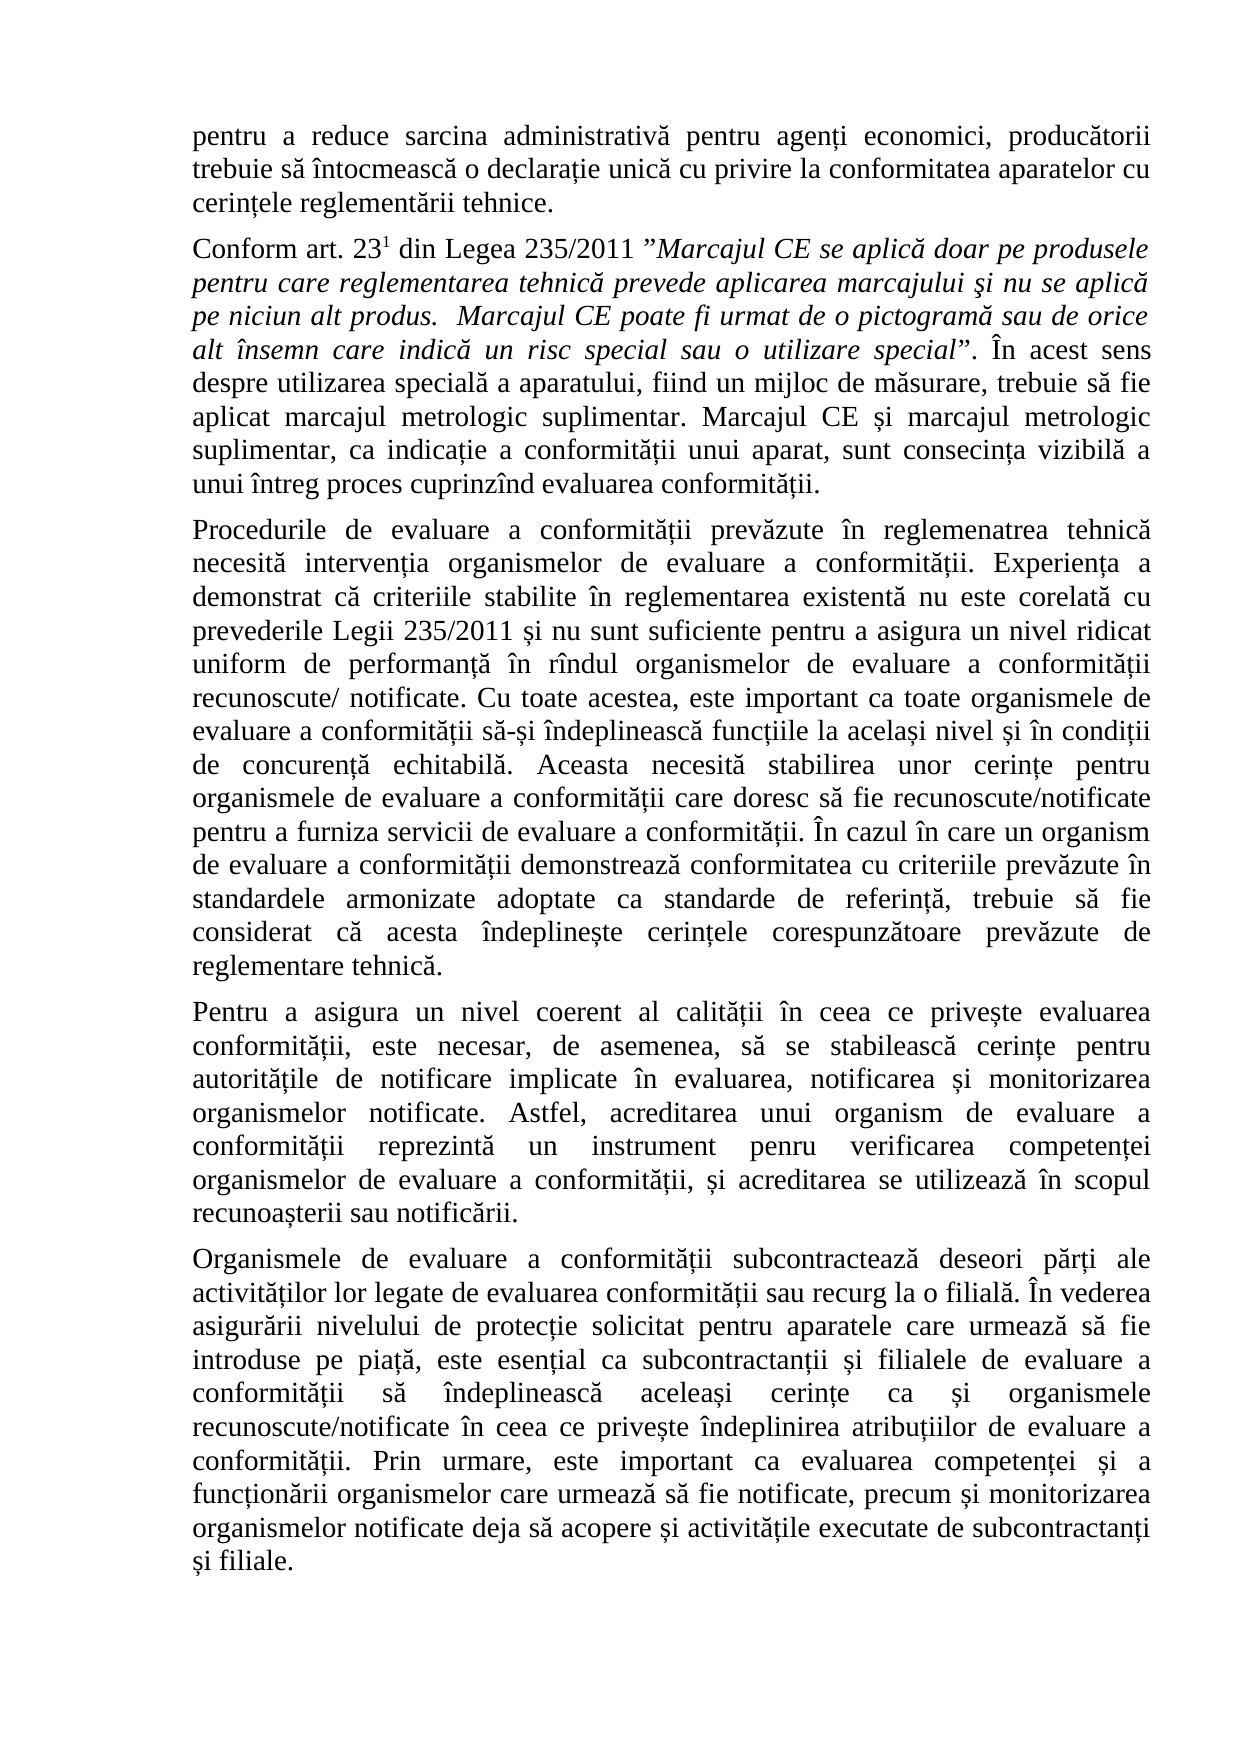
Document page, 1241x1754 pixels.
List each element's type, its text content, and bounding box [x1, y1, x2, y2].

text Organismele de evaluare a conformității subcontractează deseori părți ale activităților lor legate de evaluarea conformității sau recurg la o filială. În vederea asigurării nivelului de protecție solicitat pentru aparatele care urmează să fie introduse pe piață, este esențial ca subcontractanții și filialele de evaluare a conformității să îndeplinească aceleași cerințe ca și organismele recunoscute/notificate în ceea ce privește îndeplinirea atribuțiilor de evaluare a conformității. Prin urmare, este important ca evaluarea competenței și a funcționării organismelor care urmează să fie notificate, precum și monitorizarea organismelor notificate deja să acopere și activitățile executate de subcontractanți și filiale. [192, 1241, 1152, 1577]
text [192, 118, 1152, 219]
text Conform art. 231 din Legea 235/2011 ”Marcajul CE se aplică doar pe produsele pentru care reglementarea tehnică prevede aplicarea marcajului şi nu se aplică pe niciun alt produs. Marcajul CE poate fi urmat de o pictogramă sau de orice alt însemn care indică un risc special sau o utilizare special”. În acest sens despre utilizarea specială a aparatului, fiind un mijloc de măsurare, trebuie să fie aplicat marcajul metrologic suplimentar. Marcajul CE și marcajul metrologic suplimentar, ca indicație a conformității unui aparat, sunt consecința vizibilă a unui întreg proces cuprinzînd evaluarea conformității. [192, 231, 1152, 499]
text Pentru a asigura un nivel coerent al calității în ceea ce privește evaluarea conformității, este necesar, de asemenea, să se stabilească cerințe pentru autoritățile de notificare implicate în evaluarea, notificarea și monitorizarea organismelor notificate. Astfel, acreditarea unui organism de evaluare a conformității reprezintă un instrument penru verificarea competenței organismelor de evaluare a conformității, și acreditarea se utilizează în scopul recunoașterii sau notificării. [192, 994, 1152, 1229]
text Procedurile de evaluare a conformității prevăzute în reglemenatrea tehnică necesită intervenția organismelor de evaluare a conformității. Experiența a demonstrat că criteriile stabilite în reglementarea existentă nu este corelată cu prevederile Legii 235/2011 și nu sunt suficiente pentru a asigura un nivel ridicat uniform de performanță în rîndul organismelor de evaluare a conformității recunoscute/ notificate. Cu toate acestea, este important ca toate organismele de evaluare a conformității să-și îndeplinească funcțiile la același nivel și în condiții de concurență echitabilă. Aceasta necesită stabilirea unor cerințe pentru organismele de evaluare a conformității care doresc să fie recunoscute/notificate pentru a furniza servicii de evaluare a conformității. În cazul în care un organism de evaluare a conformității demonstrează conformitatea cu criteriile prevăzute în standardele armonizate adoptate ca standarde de referință, trebuie să fie considerat că acesta îndeplinește cerințele corespunzătoare prevăzute de reglementare tehnică. [192, 512, 1152, 982]
